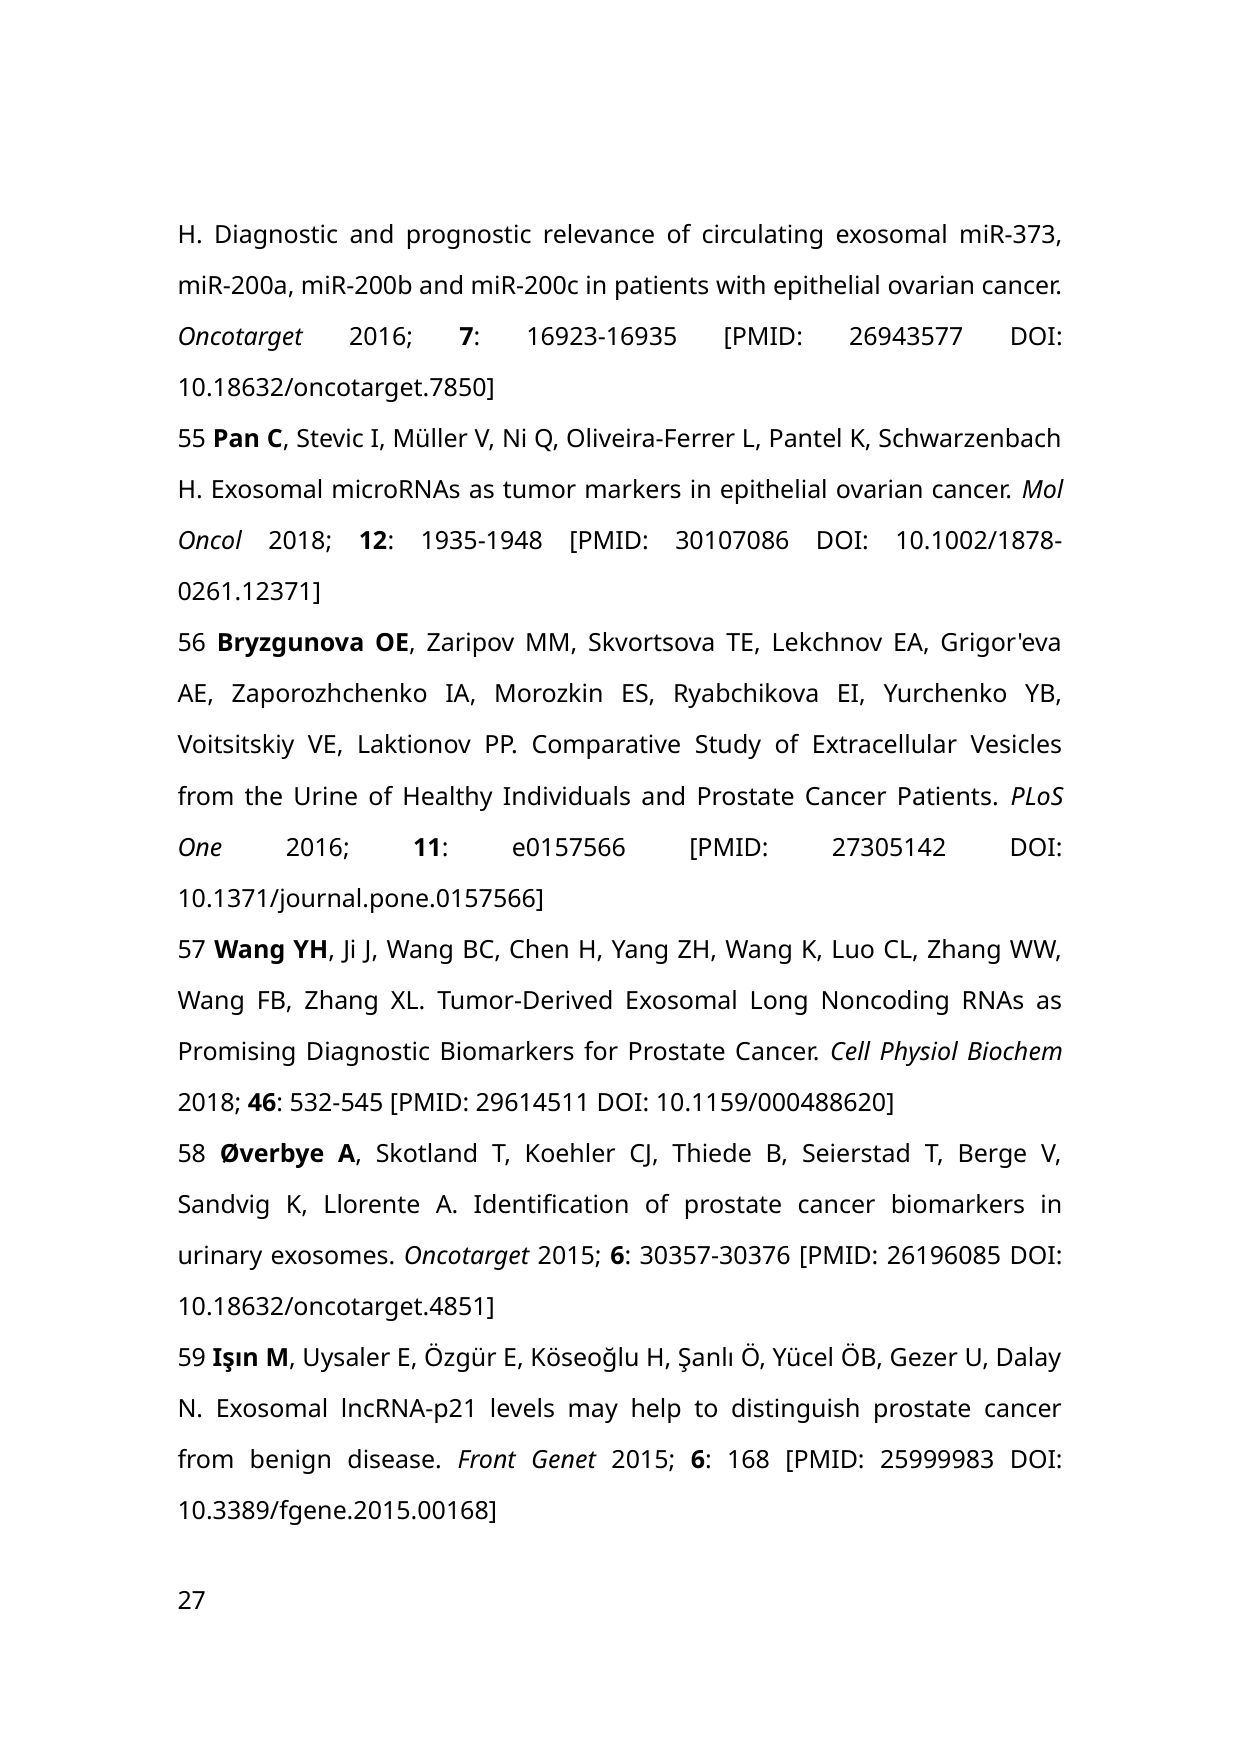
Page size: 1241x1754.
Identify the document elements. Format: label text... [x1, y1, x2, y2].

text 57 Wang YH, Ji J, Wang BC, Chen H, Yang ZH, Wang K, Luo CL, Zhang WW, Wang FB, Zhang XL. Tumor-Derived Exosomal Long Noncoding RNAs as Promising Diagnostic Biomarkers for Prostate Cancer. Cell Physiol Biochem 2018; 46: 532-545 [PMID: 29614511 DOI: 10.1159/000488620] [177, 931, 1063, 1118]
text 55 Pan C, Stevic I, Müller V, Ni Q, Oliveira-Ferrer L, Pantel K, Schwarzenbach H. Exosomal microRNAs as tumor markers in epithelial ovarian cancer. Mol Oncol 2018; 12: 1935-1948 [PMID: 30107086 DOI: 10.1002/1878-0261.12371] [177, 421, 1063, 608]
text 58 Øverbye A, Skotland T, Koehler CJ, Thiede B, Seierstad T, Berge V, Sandvig K, Llorente A. Identification of prostate cancer biomarkers in urinary exosomes. Oncotarget 2015; 6: 30357-30376 [PMID: 26196085 DOI: 10.18632/oncotarget.4851] [177, 1136, 1063, 1323]
text 56 Bryzgunova OE, Zaripov MM, Skvortsova TE, Lekchnov EA, Grigor'eva AE, Zaporozhchenko IA, Morozkin ES, Ryabchikova EI, Yurchenko YB, Voitsitskiy VE, Laktionov PP. Comparative Study of Extracellular Vesicles from the Urine of Healthy Individuals and Prostate Cancer Patients. PLoS One 2016; 11: e0157566 [PMID: 27305142 DOI: 10.1371/journal.pone.0157566] [177, 625, 1063, 914]
text 59 Işın M, Uysaler E, Özgür E, Köseoğlu H, Şanlı Ö, Yücel ÖB, Gezer U, Dalay N. Exosomal lncRNA-p21 levels may help to distinguish prostate cancer from benign disease. Front Genet 2015; 6: 168 [PMID: 25999983 DOI: 10.3389/fgene.2015.00168] [177, 1340, 1063, 1527]
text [177, 217, 1063, 404]
